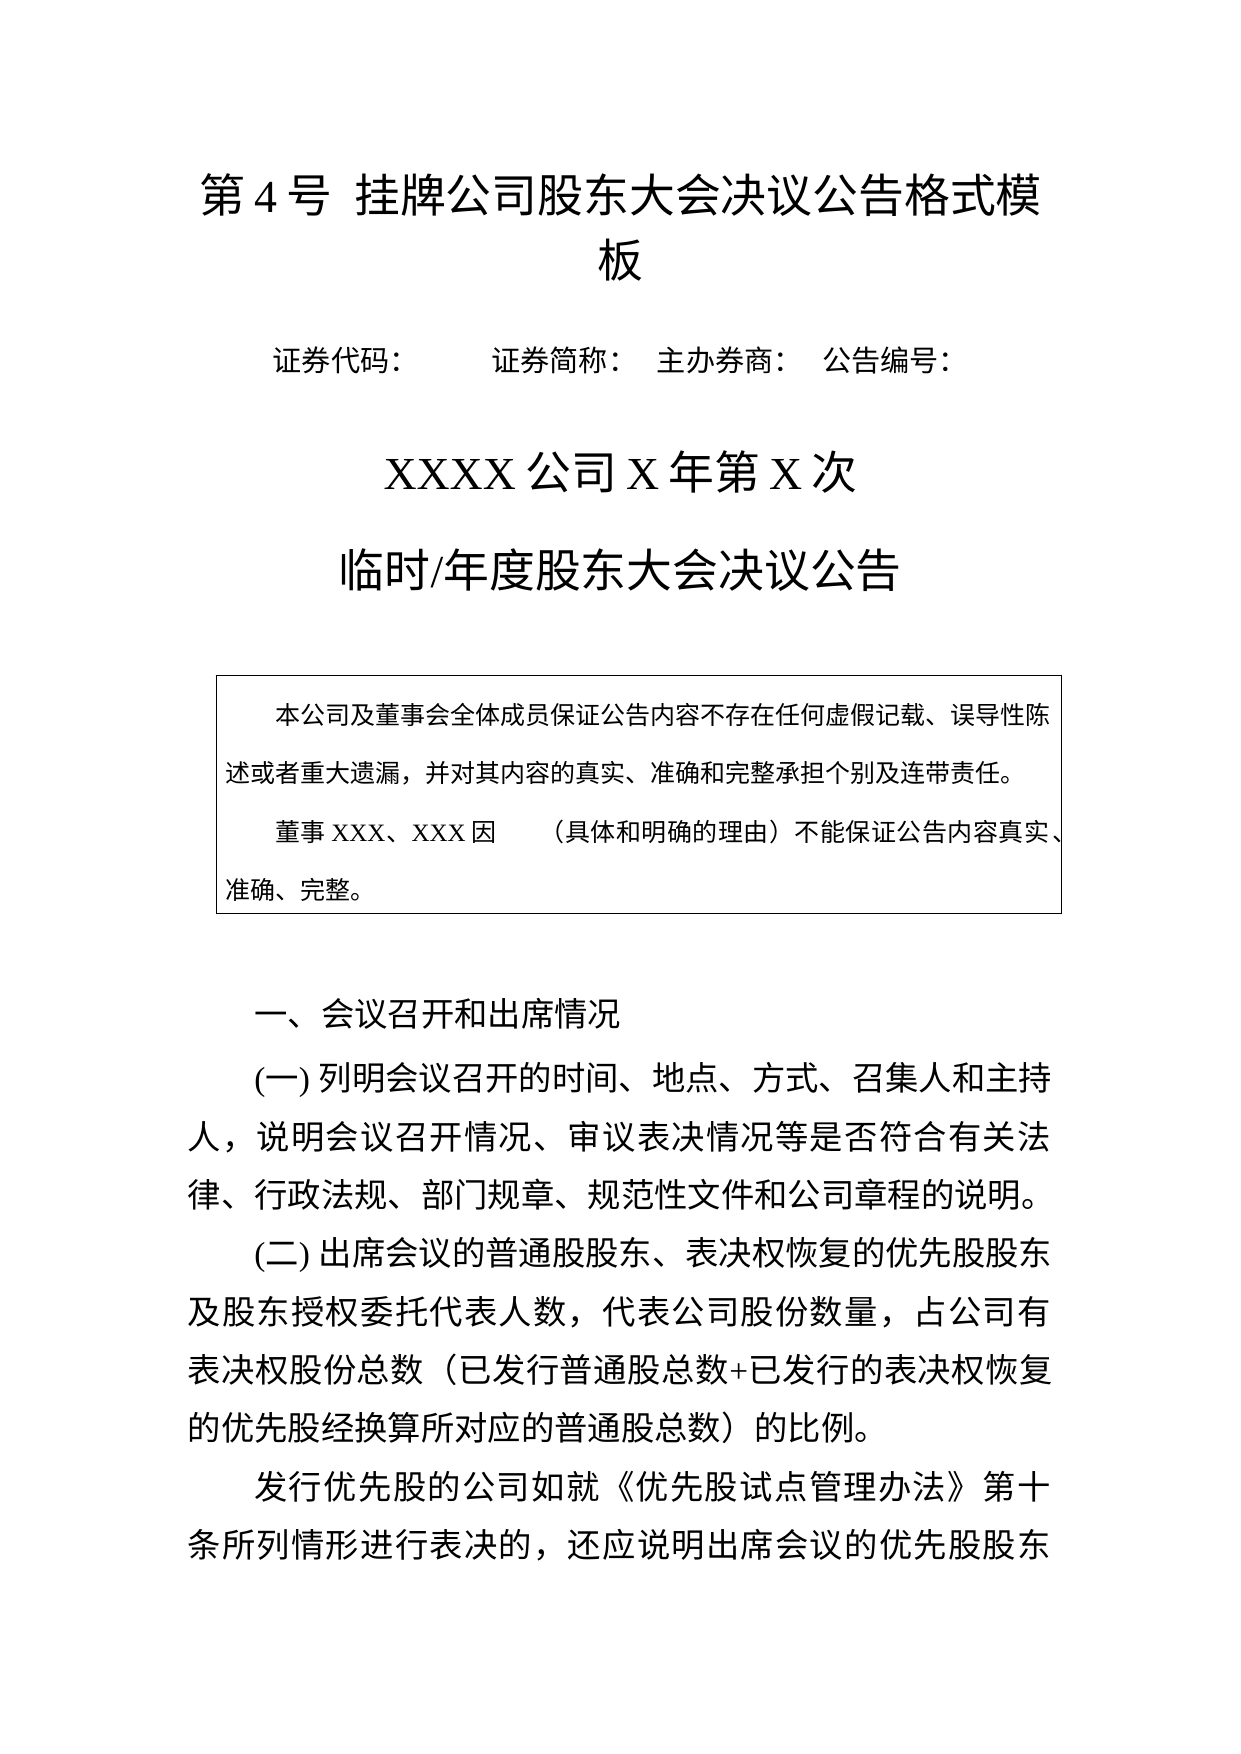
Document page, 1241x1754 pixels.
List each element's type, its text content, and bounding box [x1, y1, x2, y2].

text 本公司及董事会全体成员保证公告内容不存在任何虚假记载、误导性陈述或者重大遗漏，并对其内容的真实、准确和完整承担个别及连带责任。 [217, 676, 1061, 791]
subtitle 第4号 挂牌公司股东大会决议公告格式模板 [187, 162, 1053, 292]
list 出席会议的普通股股东、表决权恢复的优先股股东及股东授权委托代表人数，代表公司股份数量，占公司有表决权股份总数（已发行普通股总数+已发行的表决权恢复的优先股经换算所对应的普通股总数）的比例。 [187, 1219, 1053, 1452]
list 列明会议召开的时间、地点、方式、召集人和主持人，说明会议召开情况、审议表决情况等是否符合有关法律、行政法规、部门规章、规范性文件和公司章程的说明。 [187, 1044, 1053, 1219]
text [187, 1452, 1053, 1569]
text XXXX公司X年第X次 [187, 421, 1053, 519]
text 一、会议召开和出席情况 [187, 979, 1053, 1044]
text 证券代码： 证券简称： 主办券商： 公告编号： [187, 324, 1053, 383]
text 董事XXX、XXX因 （具体和明确的理由）不能保证公告内容真实、准确、完整。 [217, 791, 1061, 913]
text 临时/年度股东大会决议公告 [187, 519, 1053, 616]
